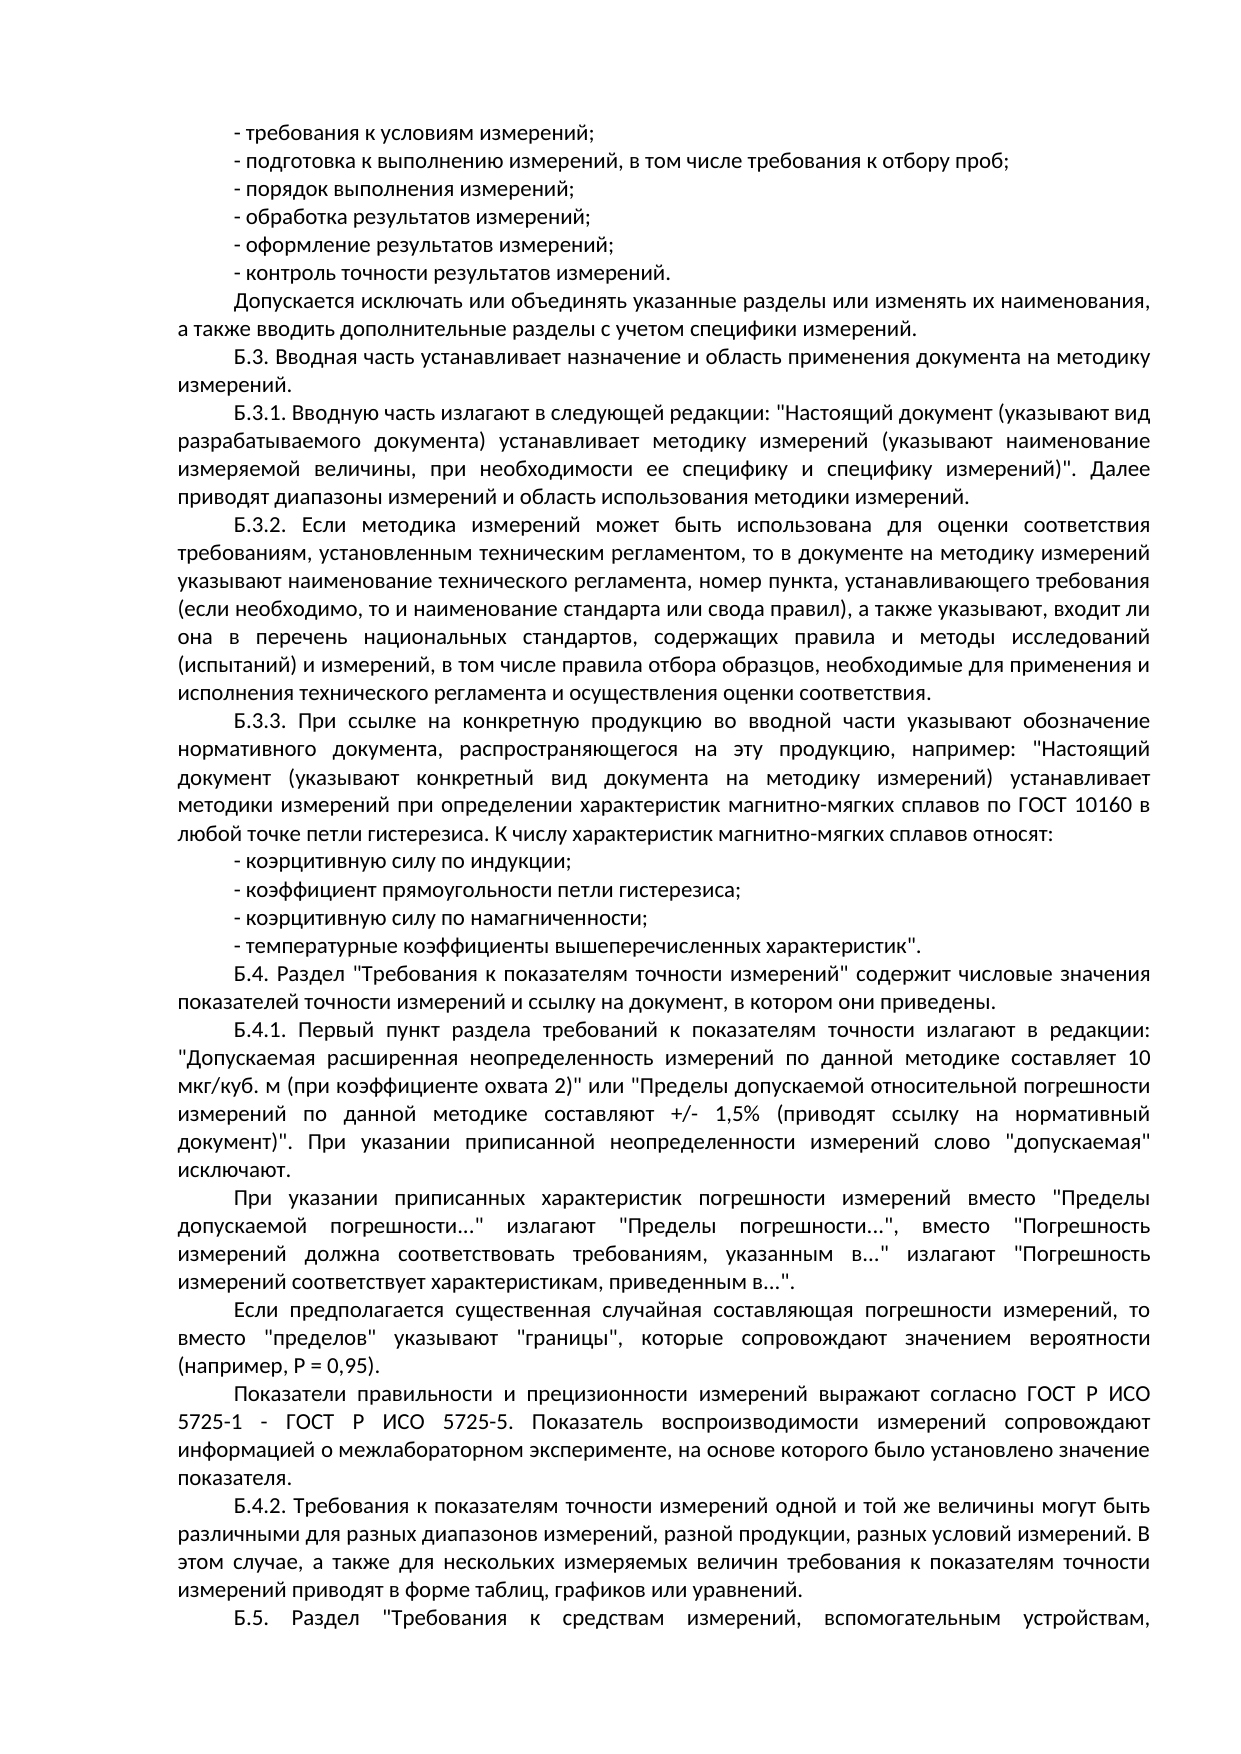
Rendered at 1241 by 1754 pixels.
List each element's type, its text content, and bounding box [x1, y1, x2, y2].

text - коэрцитивную силу по индукции; [177, 847, 1152, 875]
text - коэффициент прямоугольности петли гистерезиса; [177, 875, 1152, 903]
text Б.3.1. Вводную часть излагают в следующей редакции: "Настоящий документ (указывают вид разрабатываемого документа) устанавливает методику измерений (указывают наименование измеряемой величины, при необходимости ее специфику и специфику измерений)". Далее приводят диапазоны измерений и область использования методики измерений. [177, 398, 1152, 510]
text - контроль точности результатов измерений. [177, 258, 1152, 286]
text Б.4.2. Требования к показателям точности измерений одной и той же величины могут быть различными для разных диапазонов измерений, разной продукции, разных условий измерений. В этом случае, а также для нескольких измеряемых величин требования к показателям точности измерений приводят в форме таблиц, графиков или уравнений. [177, 1491, 1152, 1603]
text - подготовка к выполнению измерений, в том числе требования к отбору проб; [177, 146, 1152, 174]
text Показатели правильности и прецизионности измерений выражают согласно ГОСТ Р ИСО 5725-1 - ГОСТ Р ИСО 5725-5. Показатель воспроизводимости измерений сопровождают информацией о межлабораторном эксперименте, на основе которого было установлено значение показателя. [177, 1379, 1152, 1491]
text Б.4. Раздел "Требования к показателям точности измерений" содержит числовые значения показателей точности измерений и ссылку на документ, в котором они приведены. [177, 959, 1152, 1015]
text - обработка результатов измерений; [177, 202, 1152, 230]
text Допускается исключать или объединять указанные разделы или изменять их наименования, а также вводить дополнительные разделы с учетом специфики измерений. [177, 286, 1152, 342]
text Б.4.1. Первый пункт раздела требований к показателям точности излагают в редакции: "Допускаемая расширенная неопределенность измерений по данной методике составляет 10 мкг/куб. м (при коэффициенте охвата 2)" или "Пределы допускаемой относительной погрешности измерений по данной методике составляют +/- 1,5% (приводят ссылку на нормативный документ)". При указании приписанной неопределенности измерений слово "допускаемая" исключают. [177, 1015, 1152, 1183]
text - требования к условиям измерений; [177, 118, 1152, 146]
text Б.3. Вводная часть устанавливает назначение и область применения документа на методику измерений. [177, 342, 1152, 398]
text При указании приписанных характеристик погрешности измерений вместо "Пределы допускаемой погрешности..." излагают "Пределы погрешности...", вместо "Погрешность измерений должна соответствовать требованиям, указанным в..." излагают "Погрешность измерений соответствует характеристикам, приведенным в...". [177, 1183, 1152, 1295]
text Б.3.2. Если методика измерений может быть использована для оценки соответствия требованиям, установленным техническим регламентом, то в документе на методику измерений указывают наименование технического регламента, номер пункта, устанавливающего требования (если необходимо, то и наименование стандарта или свода правил), а также указывают, входит ли она в перечень национальных стандартов, содержащих правила и методы исследований (испытаний) и измерений, в том числе правила отбора образцов, необходимые для применения и исполнения технического регламента и осуществления оценки соответствия. [177, 510, 1152, 707]
text - температурные коэффициенты вышеперечисленных характеристик". [177, 931, 1152, 959]
text - порядок выполнения измерений; [177, 174, 1152, 202]
text - коэрцитивную силу по намагниченности; [177, 903, 1152, 931]
text - оформление результатов измерений; [177, 230, 1152, 258]
text Если предполагается существенная случайная составляющая погрешности измерений, то вместо "пределов" указывают "границы", которые сопровождают значением вероятности (например, P = 0,95). [177, 1295, 1152, 1379]
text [177, 1603, 1152, 1631]
text Б.3.3. При ссылке на конкретную продукцию во вводной части указывают обозначение нормативного документа, распространяющегося на эту продукцию, например: "Настоящий документ (указывают конкретный вид документа на методику измерений) устанавливает методики измерений при определении характеристик магнитно-мягких сплавов по ГОСТ 10160 в любой точке петли гистерезиса. К числу характеристик магнитно-мягких сплавов относят: [177, 707, 1152, 847]
